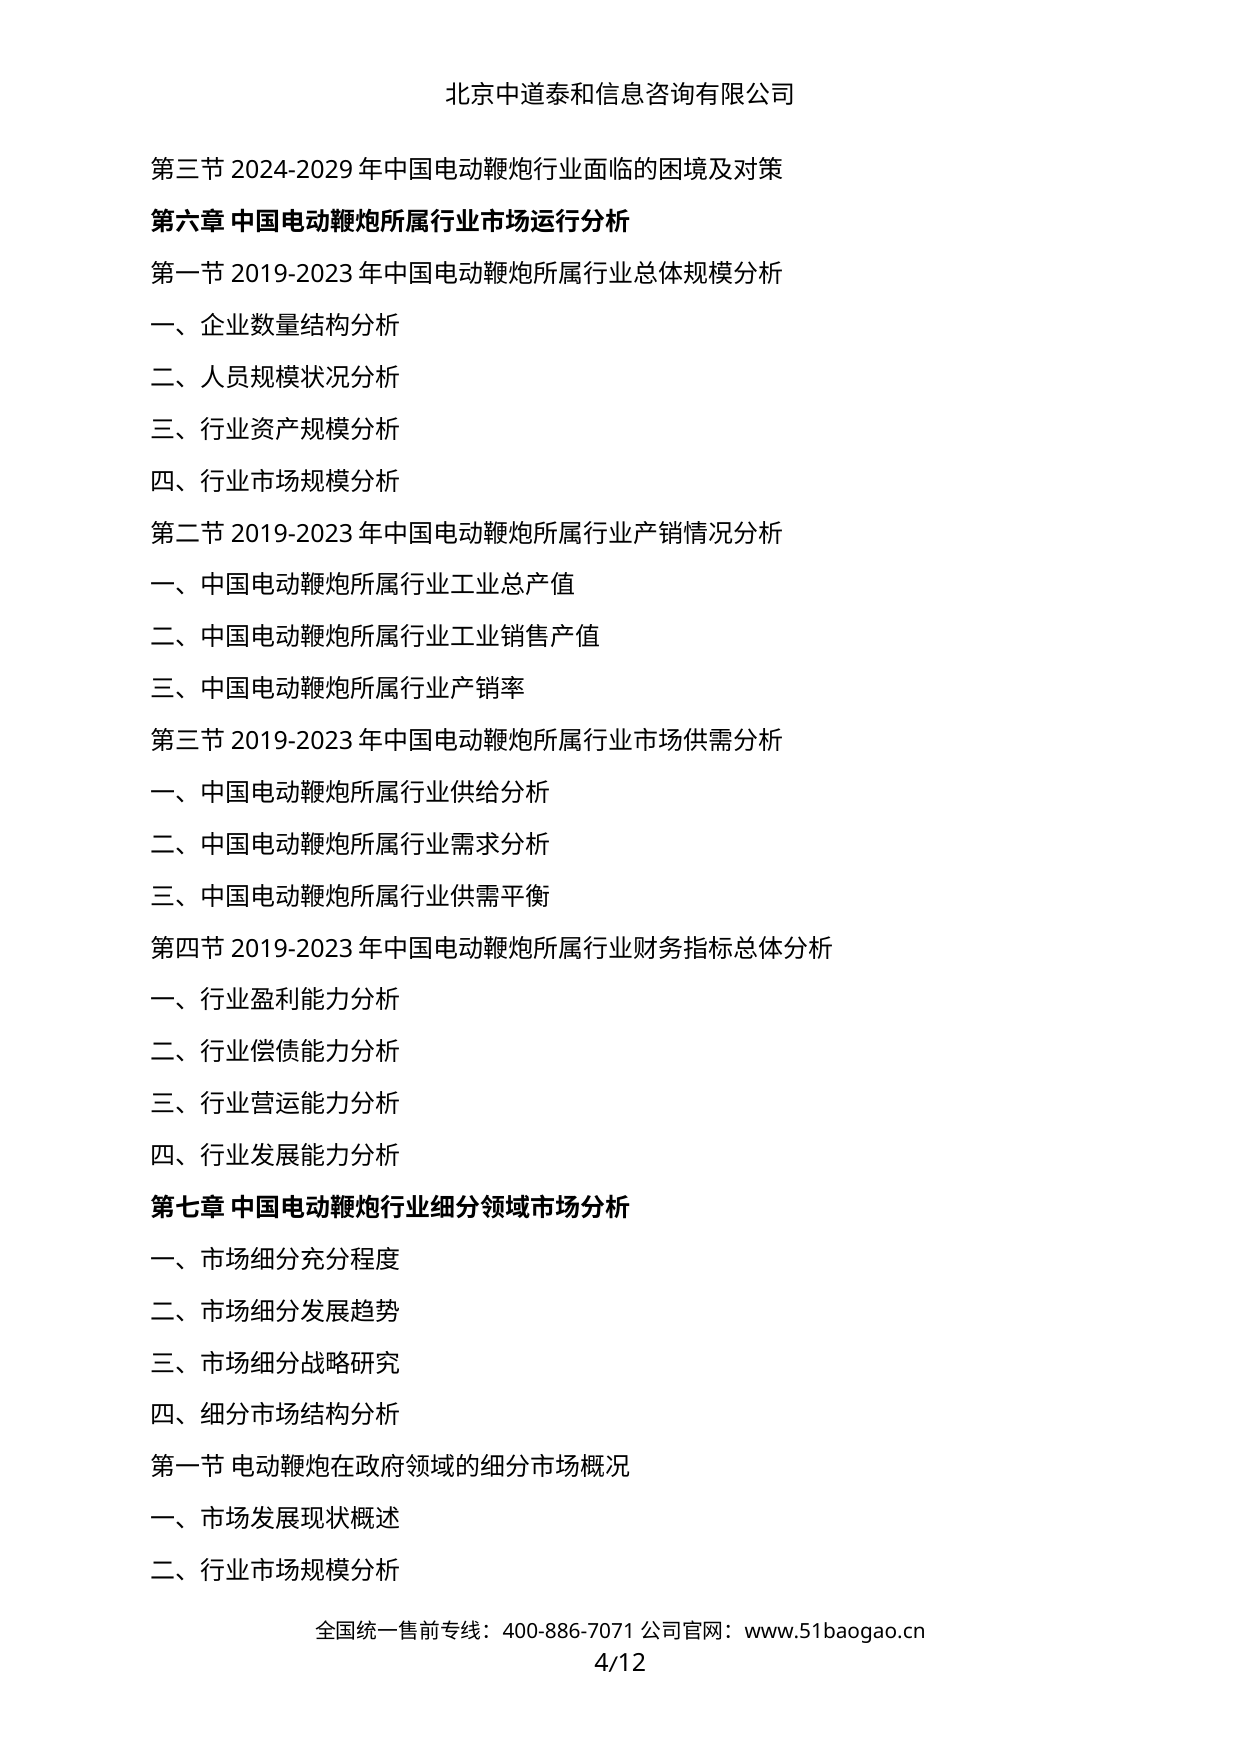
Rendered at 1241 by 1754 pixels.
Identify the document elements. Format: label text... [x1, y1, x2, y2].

text 二、行业市场规模分析 [150, 1551, 1090, 1587]
text 一、行业盈利能力分析 [150, 980, 1090, 1016]
text 四、行业发展能力分析 [150, 1136, 1090, 1172]
text 第三节 2019-2023年中国电动鞭炮所属行业市场供需分析 [150, 721, 1090, 757]
text 二、中国电动鞭炮所属行业工业销售产值 [150, 617, 1090, 653]
text 一、市场细分充分程度 [150, 1239, 1090, 1276]
text 三、行业营运能力分析 [150, 1084, 1090, 1120]
text 二、人员规模状况分析 [150, 357, 1090, 394]
text 一、市场发展现状概述 [150, 1499, 1090, 1535]
text 二、行业偿债能力分析 [150, 1032, 1090, 1068]
text 四、行业市场规模分析 [150, 461, 1090, 497]
text 第六章 中国电动鞭炮所属行业市场运行分析 [150, 202, 1090, 238]
text 三、中国电动鞭炮所属行业供需平衡 [150, 876, 1090, 912]
text 第七章 中国电动鞭炮行业细分领域市场分析 [150, 1187, 1090, 1224]
text 三、行业资产规模分析 [150, 409, 1090, 446]
text 第一节 2019-2023年中国电动鞭炮所属行业总体规模分析 [150, 254, 1090, 290]
text 三、市场细分战略研究 [150, 1343, 1090, 1379]
text 四、细分市场结构分析 [150, 1395, 1090, 1431]
text 一、企业数量结构分析 [150, 306, 1090, 342]
text 二、中国电动鞭炮所属行业需求分析 [150, 824, 1090, 861]
text 三、中国电动鞭炮所属行业产销率 [150, 669, 1090, 705]
text 二、市场细分发展趋势 [150, 1291, 1090, 1327]
text 第四节 2019-2023年中国电动鞭炮所属行业财务指标总体分析 [150, 928, 1090, 964]
text 一、中国电动鞭炮所属行业供给分析 [150, 772, 1090, 809]
text 一、中国电动鞭炮所属行业工业总产值 [150, 565, 1090, 601]
text 第三节 2024-2029年中国电动鞭炮行业面临的困境及对策 [150, 150, 1090, 186]
text 第二节 2019-2023年中国电动鞭炮所属行业产销情况分析 [150, 513, 1090, 549]
text 第一节 电动鞭炮在政府领域的细分市场概况 [150, 1447, 1090, 1483]
